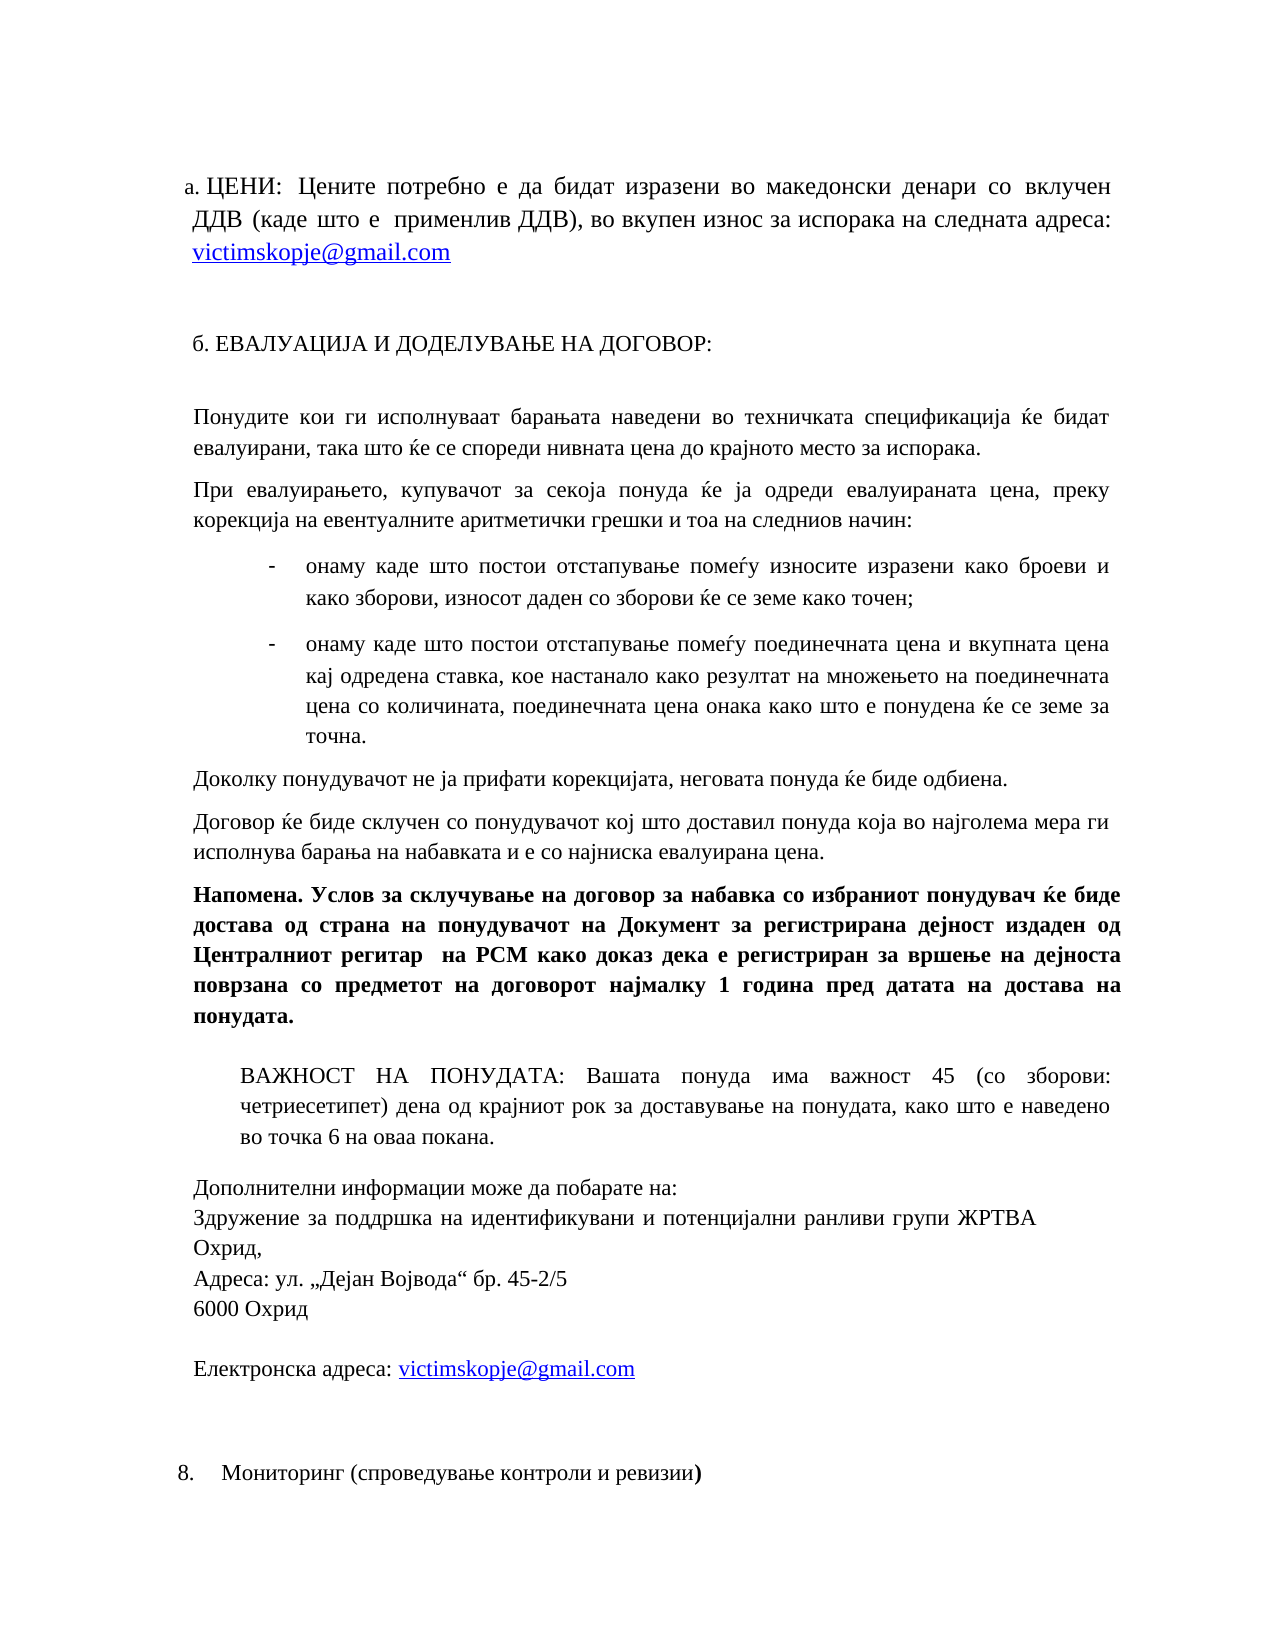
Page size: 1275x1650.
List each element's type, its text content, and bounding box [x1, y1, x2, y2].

list Електронска адреса: victimskopje@gmail.com [193, 1355, 995, 1382]
text Договор ќе биде склучен со понудувачот кој што доставил понуда која во најголема мера ги исполнува барања на набавката и е со најниска евалуирана цена. [193, 808, 1111, 864]
text б. ЕВАЛУАЦИЈА И ДОДЕЛУВАЊЕ НА ДОГОВОР: [192, 331, 1144, 357]
list Здружение за поддршка на идентификувани и потенцијални ранливи групи ЖРТВА Охрид, [193, 1204, 1038, 1261]
text a. ЦЕНИ: Цените потребно е дa бидат изразени во македонски денари со вклучен ДДВ (каде што е применлив ДДВ), во вкупен износ за испорака на следната адреса: victimskopje@gmail.com [156, 171, 1111, 266]
text Дополнителни информации може да побарате на: [193, 1174, 1111, 1200]
text При евалуирањето, купувачот за секоја понуда ќе ја одреди евалуираната цена, преку корекција на евентуалните аритметички грешки и тоа на следниов начин: [193, 476, 1111, 533]
text ВАЖНОСТ НА ПОНУДАТА: Вашата понуда има важност 45 (со зборови: четриесетипет) дена од крајниот рок за доставување на понудата, како што е наведено во точка 6 на оваа покана. [240, 1062, 1111, 1149]
list онаму каде што постои отстапување помеѓу износите изразени како броеви и како зборови, износот даден со зборови ќе се земе како точен; [268, 549, 1111, 611]
list онаму каде што постои отстапување помеѓу поединечната цена и вкупната цена кај одредена ставка, кое настанало како резултат на множењето на поединечната цена со количината, поединечната цена онака како што е понудена ќе се земе за точна. [268, 627, 1111, 749]
list 6000 Охрид [193, 1295, 1033, 1321]
text 8. Мониторинг (спроведување контроли и ревизии) [177, 1459, 1126, 1485]
text Напомена. Услов за склучување на договор за набавка со избраниот понудувач ќе биде достава од страна на понудувачот на Документ за регистрирана дејност издаден од Централниот регитар на РСМ како доказ дека е регистриран за вршење на дејноста поврзана со предметот на договорот најмалку 1 година пред датата на достава на понудата. [193, 881, 1122, 1028]
list Адреса: ул. „Дејан Војвода“ бр. 45-2/5 [193, 1265, 1033, 1291]
text Доколку понудувачот не ја прифати корекцијата, неговата понуда ќе биде одбиена. [118, 765, 1144, 792]
text Понудите кои ги исполнуваат барањата наведени во техничката спецификација ќе бидат евалуирани, така што ќе се спореди нивната цена до крајното место за испорака. [193, 403, 1111, 460]
